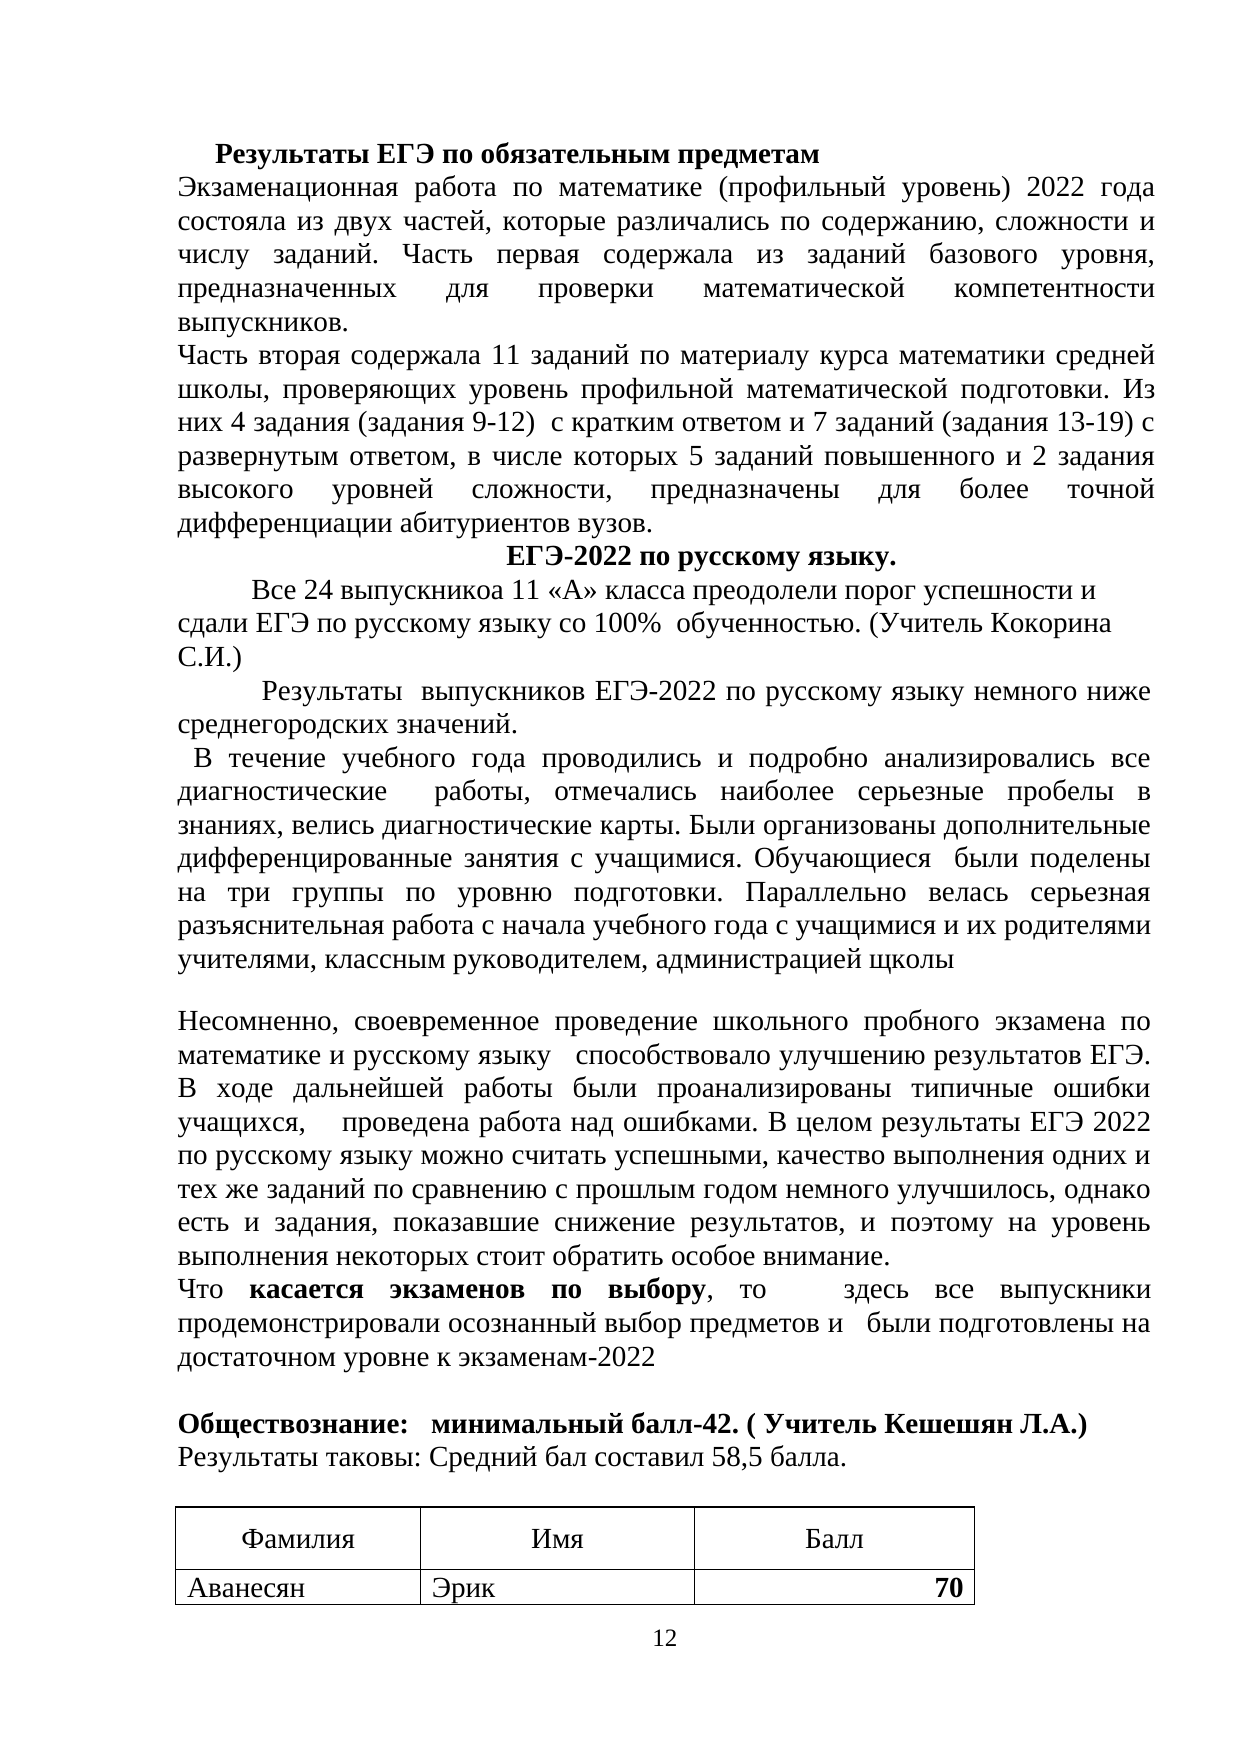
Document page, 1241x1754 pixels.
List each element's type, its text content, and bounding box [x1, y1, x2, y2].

table_cell 70 [695, 1570, 974, 1603]
text Все 24 выпускникоа 11 «А» класса преодолели порог успешности и сдали ЕГЭ по русскому языку со 100% обученностью. (Учитель Кокорина С.И.) [177, 572, 1152, 673]
text Результаты таковы: Средний бал составил 58,5 балла. [177, 1439, 1152, 1473]
text Обществознание: минимальный балл-42. ( Учитель Кешешян Л.А.) [177, 1406, 1152, 1439]
text Экзаменационная работа по математике (профильный уровень) 2022 года состояла из двух частей, которые различались по содержанию, сложности и числу заданий. Часть первая содержала из заданий базового уровня, предназначенных для проверки математической компетентности выпускников. [177, 169, 1156, 337]
text В течение учебного года проводились и подробно анализировались все диагностические работы, отмечались наиболее серьезные пробелы в знаниях, велись диагностические карты. Были организованы дополнительные дифференцированные занятия с учащимися. Обучающиеся были поделены на три группы по уровню подготовки. Параллельно велась серьезная разъяснительная работа с начала учебного года с учащимися и их родителями учителями, классным руководителем, администрацией щколы [177, 740, 1152, 974]
table_cell Аванесян [176, 1570, 420, 1603]
text Часть вторая содержала 11 заданий по материалу курса математики средней школы, проверяющих уровень профильной математической подготовки. Из них 4 задания (задания 9-12) с кратким ответом и 7 заданий (задания 13-19) с развернутым ответом, в числе которых 5 заданий повышенного и 2 задания высокого уровней сложности, предназначены для более точной дифференциации абитуриентов вузов. [177, 337, 1156, 538]
text ЕГЭ-2022 по русскому языку. [177, 538, 1152, 572]
table_cell Эрик [421, 1570, 694, 1603]
table_header Балл [695, 1508, 974, 1569]
text Результаты выпускников ЕГЭ-2022 по русскому языку немного ниже среднегородских значений. [177, 673, 1152, 740]
table_header Имя [421, 1508, 694, 1569]
text Результаты ЕГЭ по обязательным предметам [215, 136, 1152, 169]
text Что касается экзаменов по выбору, то здесь все выпускники продемонстрировали осознанный выбор предметов и были подготовлены на достаточном уровне к экзаменам-2022 [177, 1272, 1152, 1372]
text Несомненно, своевременное проведение школьного пробного экзамена по математике и русскому языку способствовало улучшению результатов ЕГЭ. В ходе дальнейшей работы были проанализированы типичные ошибки учащихся, проведена работа над ошибками. В целом результаты ЕГЭ 2022 по русскому языку можно считать успешными, качество выполнения одних и тех же заданий по сравнению с прошлым годом немного улучшилось, однако есть и задания, показавшие снижение результатов, и поэтому на уровень выполнения некоторых стоит обратить особое внимание. [177, 1003, 1152, 1272]
table_header Фамилия [176, 1508, 420, 1569]
